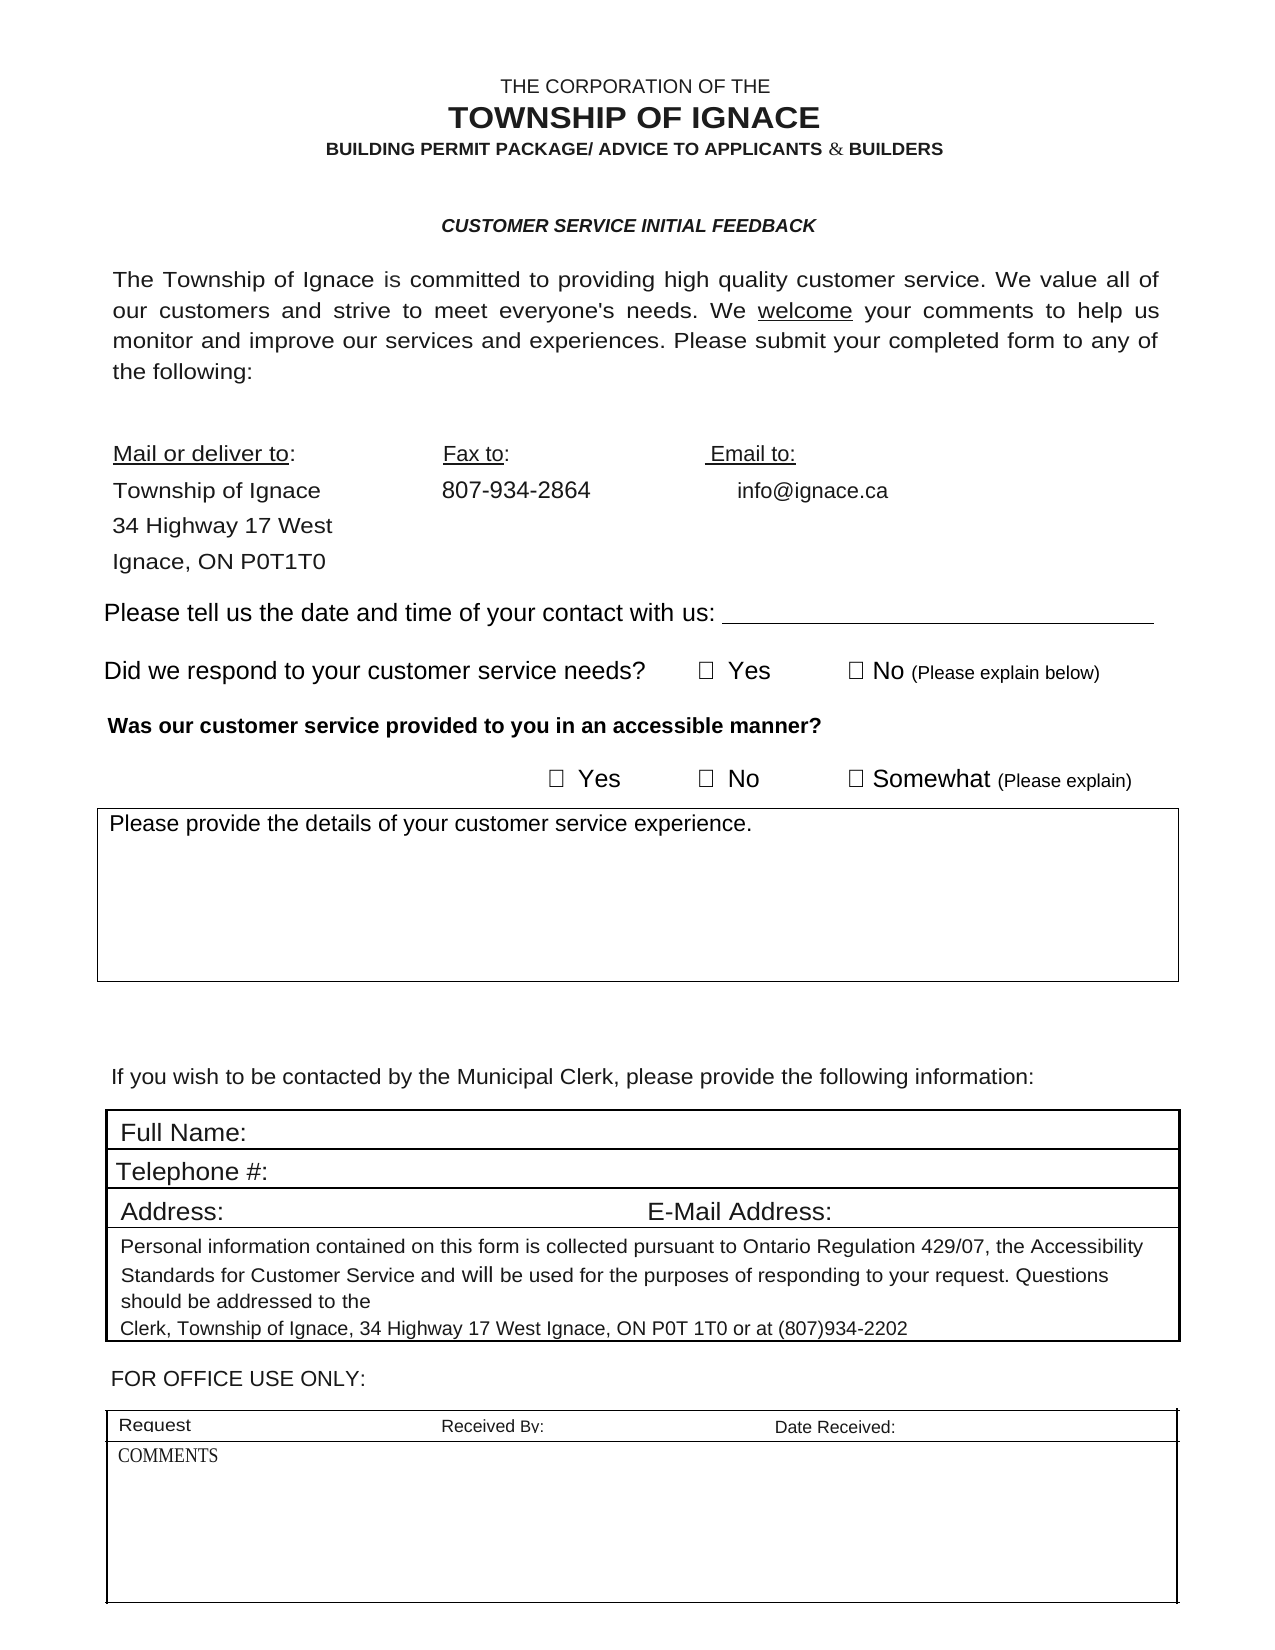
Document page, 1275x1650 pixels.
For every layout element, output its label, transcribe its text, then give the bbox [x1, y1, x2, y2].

table_cell Personal information contained on this form is collected pursuant to Ontario Regulation 429/07, the Accessibility Standards for Customer Service and will be used for the purposes of responding to your request. Questions should be addressed to the Clerk, Township of Ignace, 34 Highway 17 West Ignace, ON P0T 1T0 or at (807)934-2202 [108, 1228, 1178, 1340]
text FOR OFFICE USE ONLY: [111, 1366, 1181, 1391]
table_header Full Name: [108, 1111, 1178, 1148]
text Did we respond to your customer service needs?  Yes  No (Please explain below) [97, 656, 1181, 684]
table_cell Telephone #: [108, 1150, 1178, 1187]
table_cell Address: E-Mail Address: [108, 1189, 1178, 1227]
text Mail or deliver to: Fax to: Email to: [113, 441, 1181, 466]
text Township of Ignace 807-934-2864 info@ignace.ca [113, 476, 1181, 503]
text 34 Highway 17 West [112, 513, 1183, 538]
text  Yes  No  Somewhat (Please explain) [547, 763, 1181, 792]
text CUSTOMER SERVICE INITIAL FEEDBACK [201, 215, 1058, 237]
text Please tell us the date and time of your contact with us: [97, 598, 1181, 626]
subtitle If you wish to be contacted by the Municipal Clerk, please provide the following information: [111, 1064, 1181, 1089]
subtitle Was our customer service provided to you in an accessible manner? [107, 713, 1181, 738]
text The Township of Ignace is committed to providing high quality customer service. We value all of our customers and strive to meet everyone's needs. We welcome your comments to help us monitor and improve our services and experiences. Please submit your completed form to any of the following: [112, 267, 1159, 384]
text Ignace, ON P0T1T0 [112, 549, 1183, 574]
